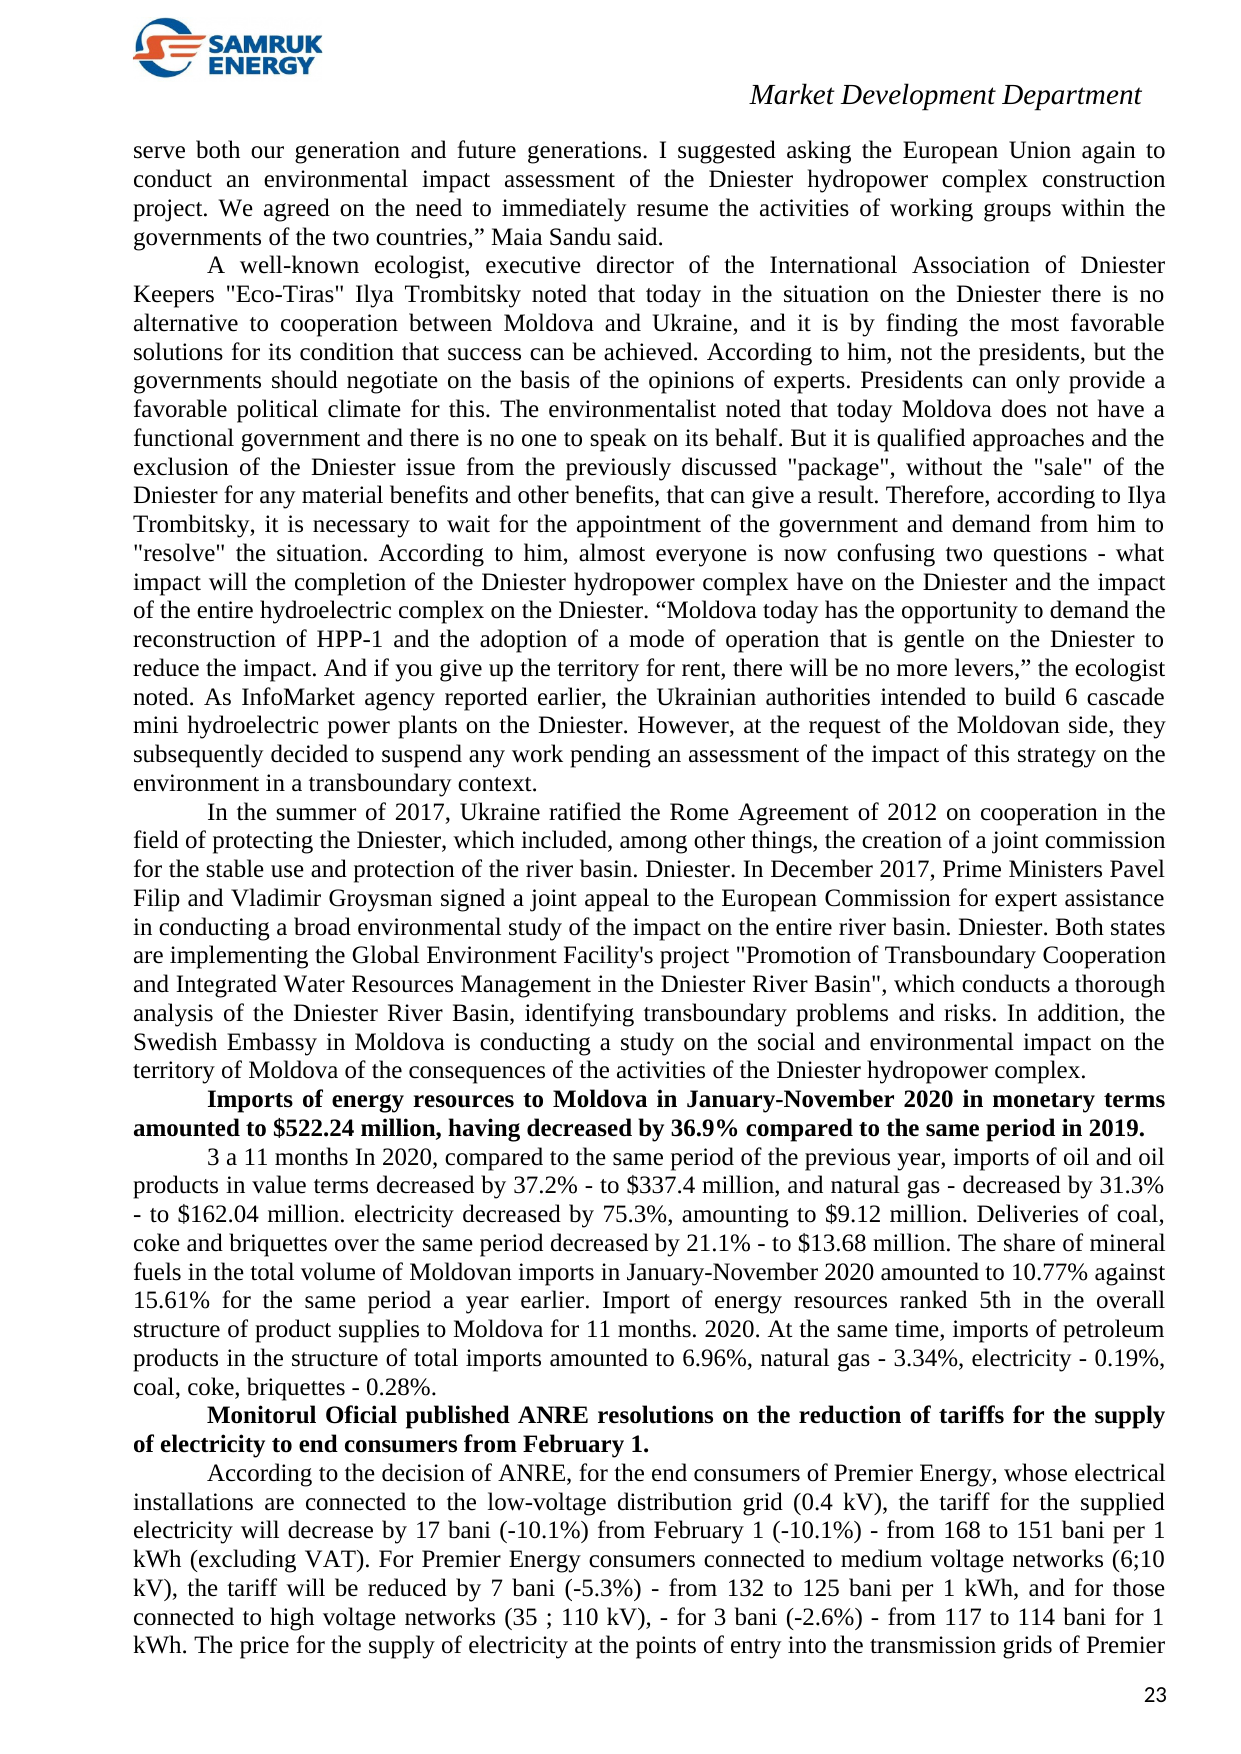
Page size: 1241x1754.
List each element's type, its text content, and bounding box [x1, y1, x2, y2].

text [133, 1458, 1167, 1659]
text A well-known ecologist, executive director of the International Association of Dniester Keepers "Eco-Tiras" Ilya Trombitsky noted that today in the situation on the Dniester there is no alternative to cooperation between Moldova and Ukraine, and it is by finding the most favorable solutions for its condition that success can be achieved. According to him, not the presidents, but the governments should negotiate on the basis of the opinions of experts. Presidents can only provide a favorable political climate for this. The environmentalist noted that today Moldova does not have a functional government and there is no one to speak on its behalf. But it is qualified approaches and the exclusion of the Dniester issue from the previously discussed "package", without the "sale" of the Dniester for any material benefits and other benefits, that can give a result. Therefore, according to Ilya Trombitsky, it is necessary to wait for the appointment of the government and demand from him to "resolve" the situation. According to him, almost everyone is now confusing two questions - what impact will the completion of the Dniester hydropower complex have on the Dniester and the impact of the entire hydroelectric complex on the Dniester. “Moldova today has the opportunity to demand the reconstruction of HPP-1 and the adoption of a mode of operation that is gentle on the Dniester to reduce the impact. And if you give up the territory for rent, there will be no more levers,” the ecologist noted. As InfoMarket agency reported earlier, the Ukrainian authorities intended to build 6 cascade mini hydroelectric power plants on the Dniester. However, at the request of the Moldovan side, they subsequently decided to suspend any work pending an assessment of the impact of this strategy on the environment in a transboundary context. [133, 250, 1167, 797]
picture [132, 17, 323, 82]
text 3 a 11 months In 2020, compared to the same period of the previous year, imports of oil and oil products in value terms decreased by 37.2% - to $337.4 million, and natural gas - decreased by 31.3% - to $162.04 million. electricity decreased by 75.3%, amounting to $9.12 million. Deliveries of coal, coke and briquettes over the same period decreased by 21.1% - to $13.68 million. The share of mineral fuels in the total volume of Moldovan imports in January-November 2020 amounted to 10.77% against 15.61% for the same period a year earlier. Import of energy resources ranked 5th in the overall structure of product supplies to Moldova for 11 months. 2020. At the same time, imports of petroleum products in the structure of total imports amounted to 6.96%, natural gas - 3.34%, electricity - 0.19%, coal, coke, briquettes - 0.28%. [133, 1142, 1167, 1400]
text In the summer of 2017, Ukraine ratified the Rome Agreement of 2012 on cooperation in the field of protecting the Dniester, which included, among other things, the creation of a joint commission for the stable use and protection of the river basin. Dniester. In December 2017, Prime Ministers Pavel Filip and Vladimir Groysman signed a joint appeal to the European Commission for expert assistance in conducting a broad environmental study of the impact on the entire river basin. Dniester. Both states are implementing the Global Environment Facility's project "Promotion of Transboundary Cooperation and Integrated Water Resources Management in the Dniester River Basin", which conducts a thorough analysis of the Dniester River Basin, identifying transboundary problems and risks. In addition, the Swedish Embassy in Moldova is conducting a study on the social and environmental impact on the territory of Moldova of the consequences of the activities of the Dniester hydropower complex. [133, 797, 1167, 1084]
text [133, 115, 1167, 250]
text Imports of energy resources to Moldova in January-November 2020 in monetary terms amounted to $522.24 million, having decreased by 36.9% compared to the same period in 2019. [133, 1084, 1167, 1142]
text Monitorul Oficial published ANRE resolutions on the reduction of tariffs for the supply of electricity to end consumers from February 1. [133, 1400, 1167, 1458]
